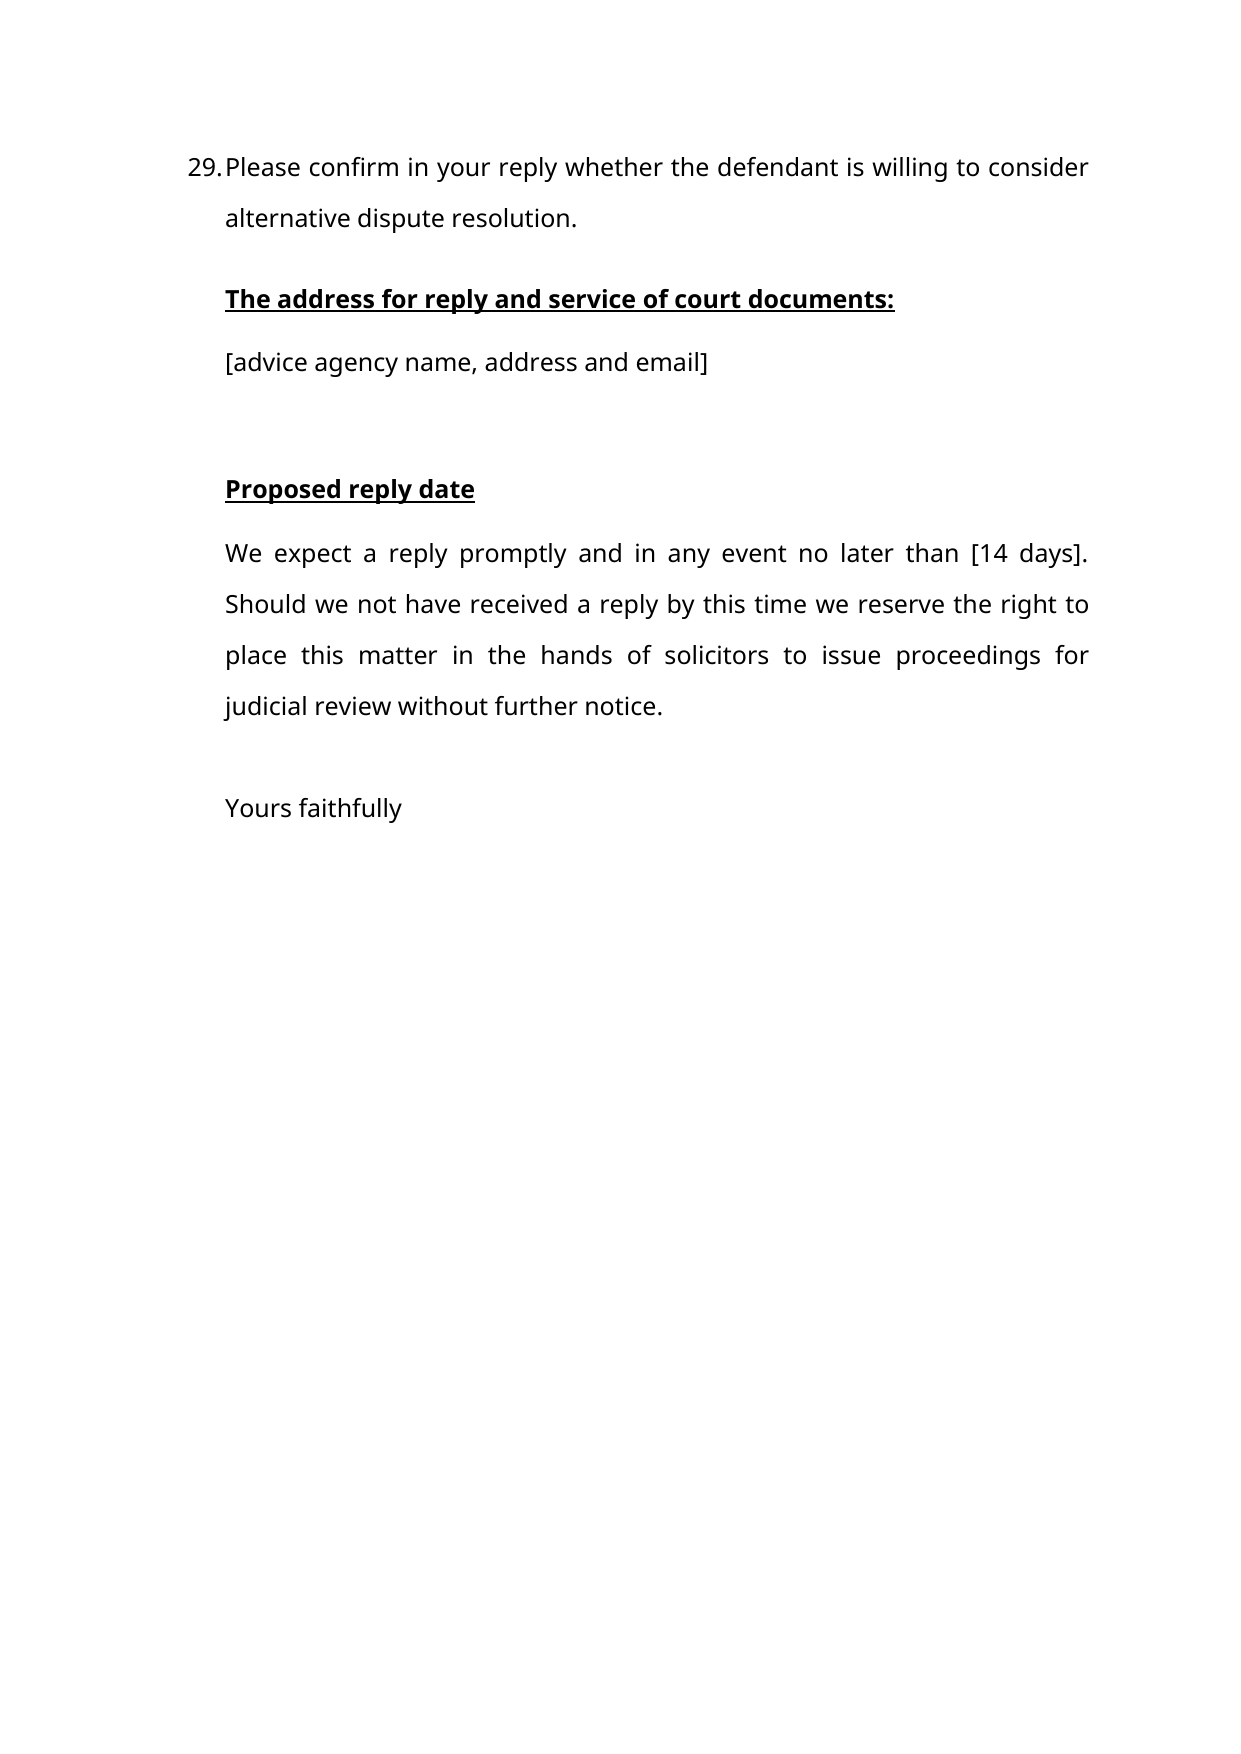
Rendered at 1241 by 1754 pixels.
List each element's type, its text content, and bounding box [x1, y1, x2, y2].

text The address for reply and service of court documents: [225, 281, 1090, 315]
text [advice agency name, address and email] [225, 345, 1090, 379]
text Proposed reply date [225, 472, 1090, 506]
list Yours faithfully [225, 791, 1090, 825]
list Please confirm in your reply whether the defendant is willing to consider alternative dispute resolution. [187, 150, 1090, 235]
list We expect a reply promptly and in any event no later than [14 days]. Should we not have received a reply by this time we reserve the right to place this matter in the hands of solicitors to issue proceedings for judicial review without further notice. [225, 535, 1090, 723]
